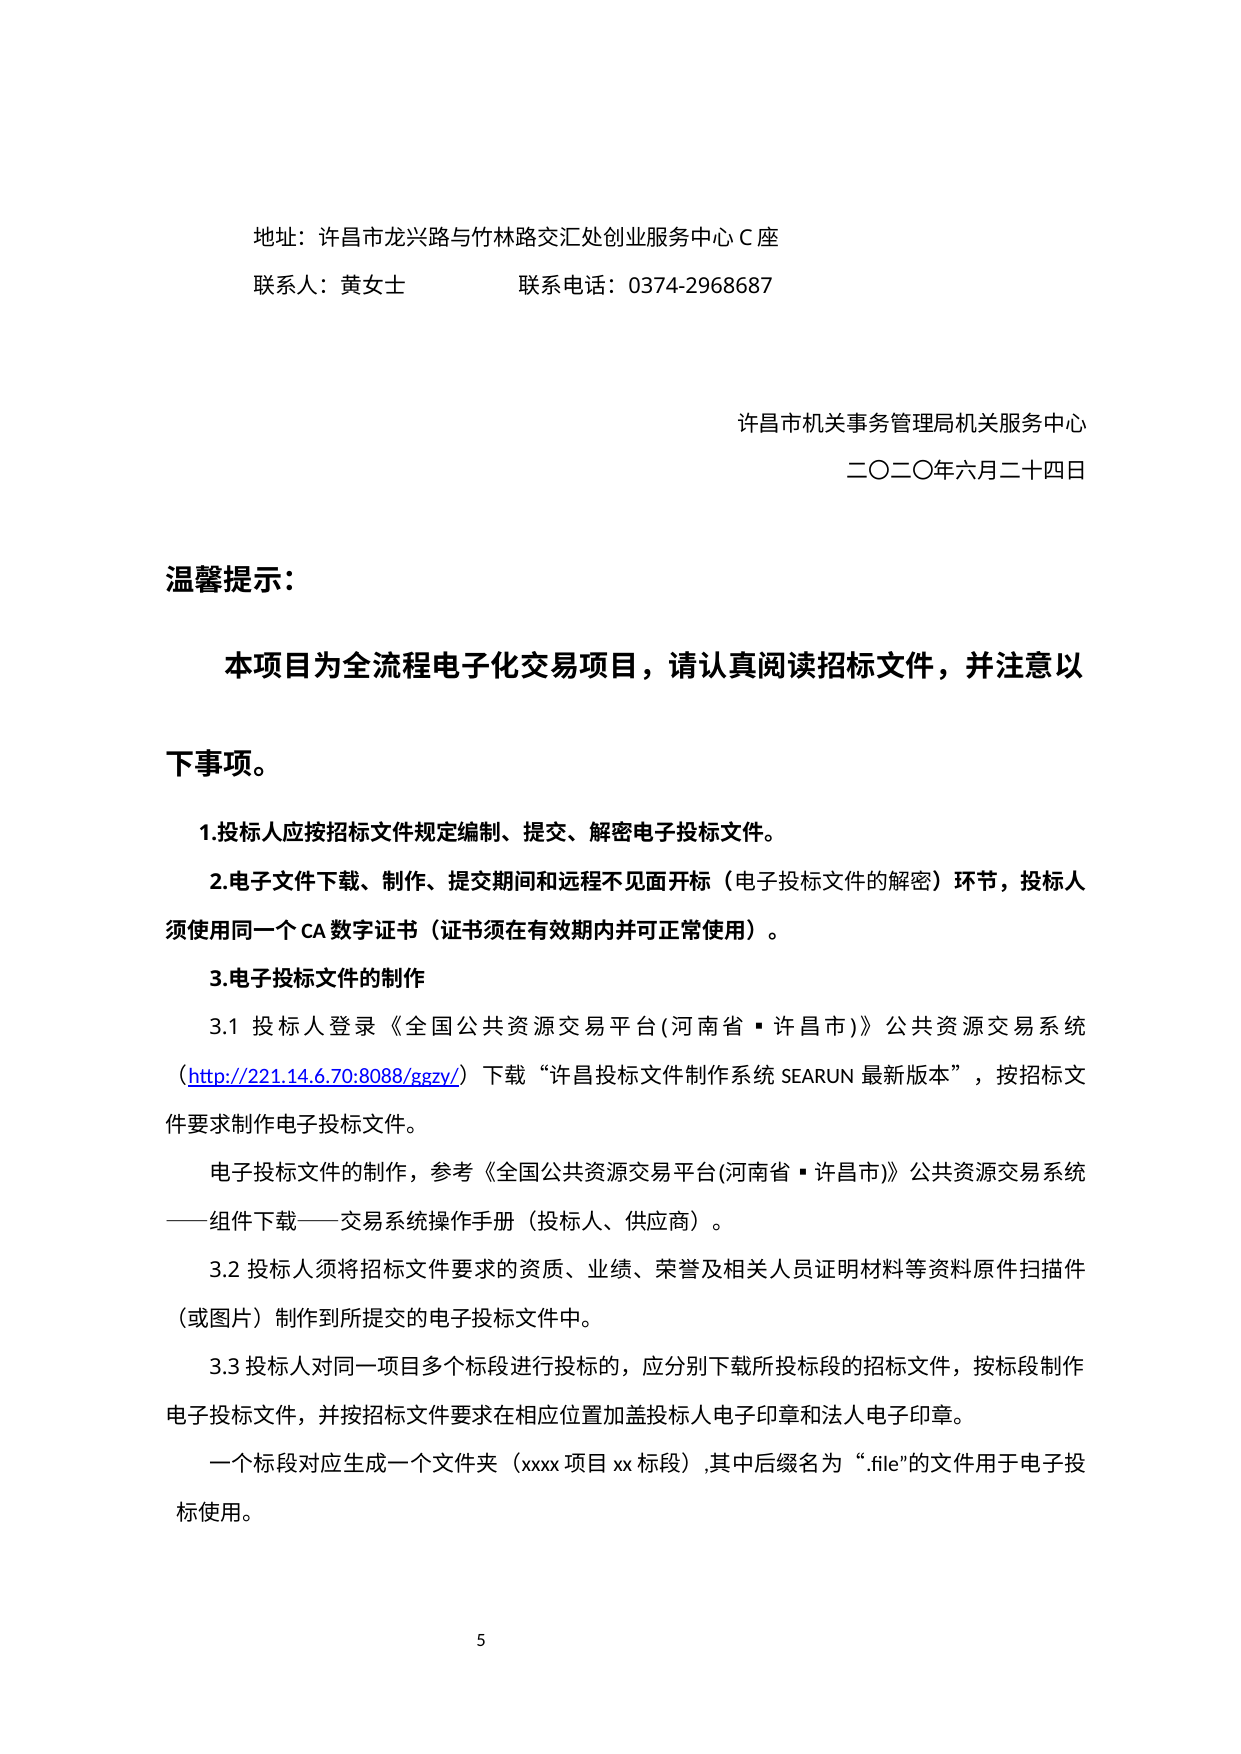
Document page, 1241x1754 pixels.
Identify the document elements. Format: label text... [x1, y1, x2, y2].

text 一个标段对应生成一个文件夹（xxxx项目xx标段）,其中后缀名为“.file”的文件用于电子投标使用。 [176, 1446, 1087, 1527]
text 3.2 投标人须将招标文件要求的资质、业绩、荣誉及相关人员证明材料等资料原件扫描件（或图片）制作到所提交的电子投标文件中。 [165, 1252, 1087, 1333]
text 3.1 投标人登录《全国公共资源交易平台(河南省▪许昌市)》公共资源交易系统（http://221.14.6.70:8088/ggzy/）下载“许昌投标文件制作系统SEARUN 最新版本”，按招标文件要求制作电子投标文件。 [165, 1009, 1087, 1139]
text 3.电子投标文件的制作 [165, 961, 1087, 993]
text 联系人：黄女士 联系电话：0374-2968687 [165, 268, 1087, 300]
text 温馨提示： [165, 545, 1087, 610]
text 2.电子文件下载、制作、提交期间和远程不见面开标（电子投标文件的解密）环节，投标人须使用同一个CA数字证书（证书须在有效期内并可正常使用）。 [165, 863, 1087, 945]
text 二〇二〇年六月二十四日 [165, 453, 1087, 485]
text 3.3投标人对同一项目多个标段进行投标的，应分别下载所投标段的招标文件，按标段制作电子投标文件，并按招标文件要求在相应位置加盖投标人电子印章和法人电子印章。 [165, 1349, 1087, 1430]
text 电子投标文件的制作，参考《全国公共资源交易平台(河南省▪许昌市)》公共资源交易系统——组件下载——交易系统操作手册（投标人、供应商）。 [165, 1155, 1087, 1236]
text 1.投标人应按招标文件规定编制、提交、解密电子投标文件。 [165, 815, 1087, 848]
text 地址：许昌市龙兴路与竹林路交汇处创业服务中心C座 [165, 219, 1087, 252]
text 本项目为全流程电子化交易项目，请认真阅读招标文件，并注意以下事项。 [165, 631, 1087, 794]
text 许昌市机关事务管理局机关服务中心 [165, 406, 1087, 437]
